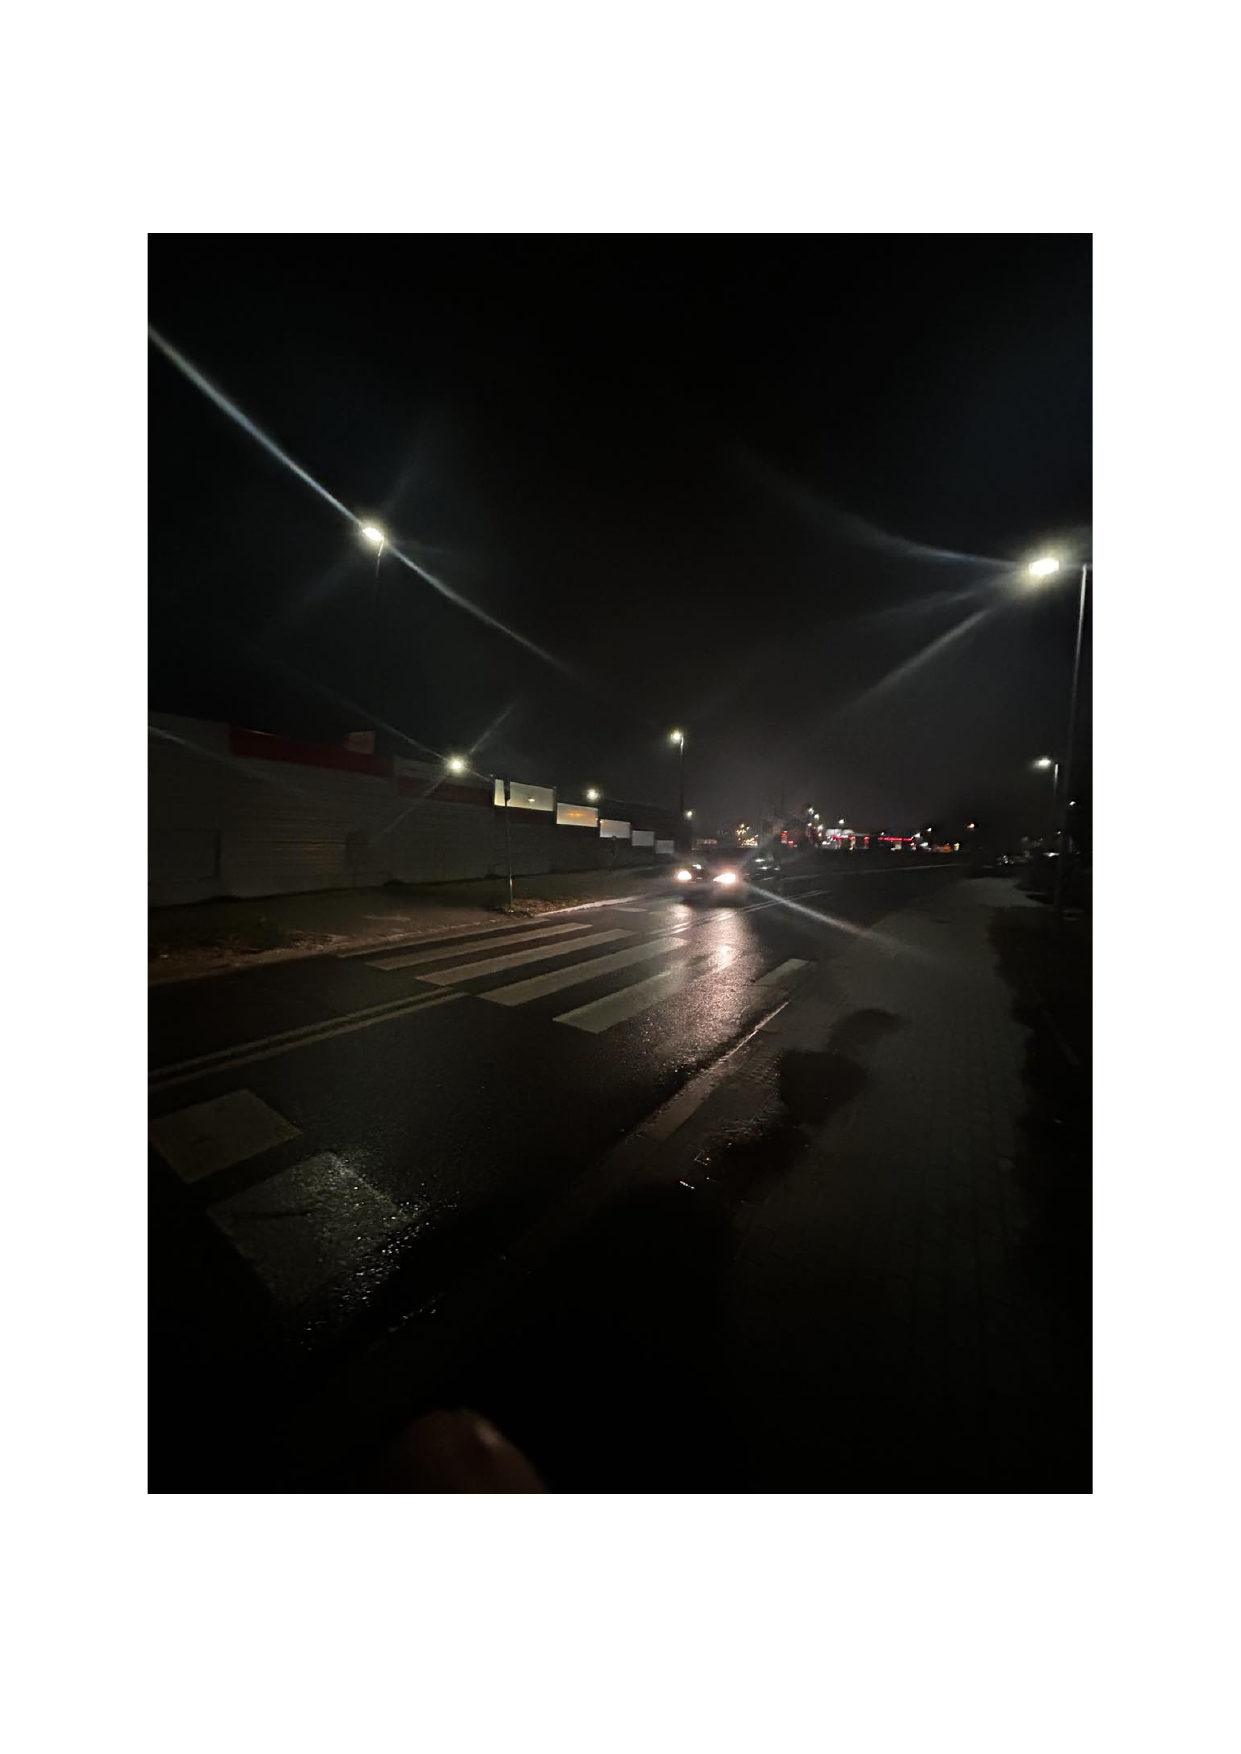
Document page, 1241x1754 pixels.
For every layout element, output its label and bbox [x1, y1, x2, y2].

picture [147, 233, 1093, 1494]
